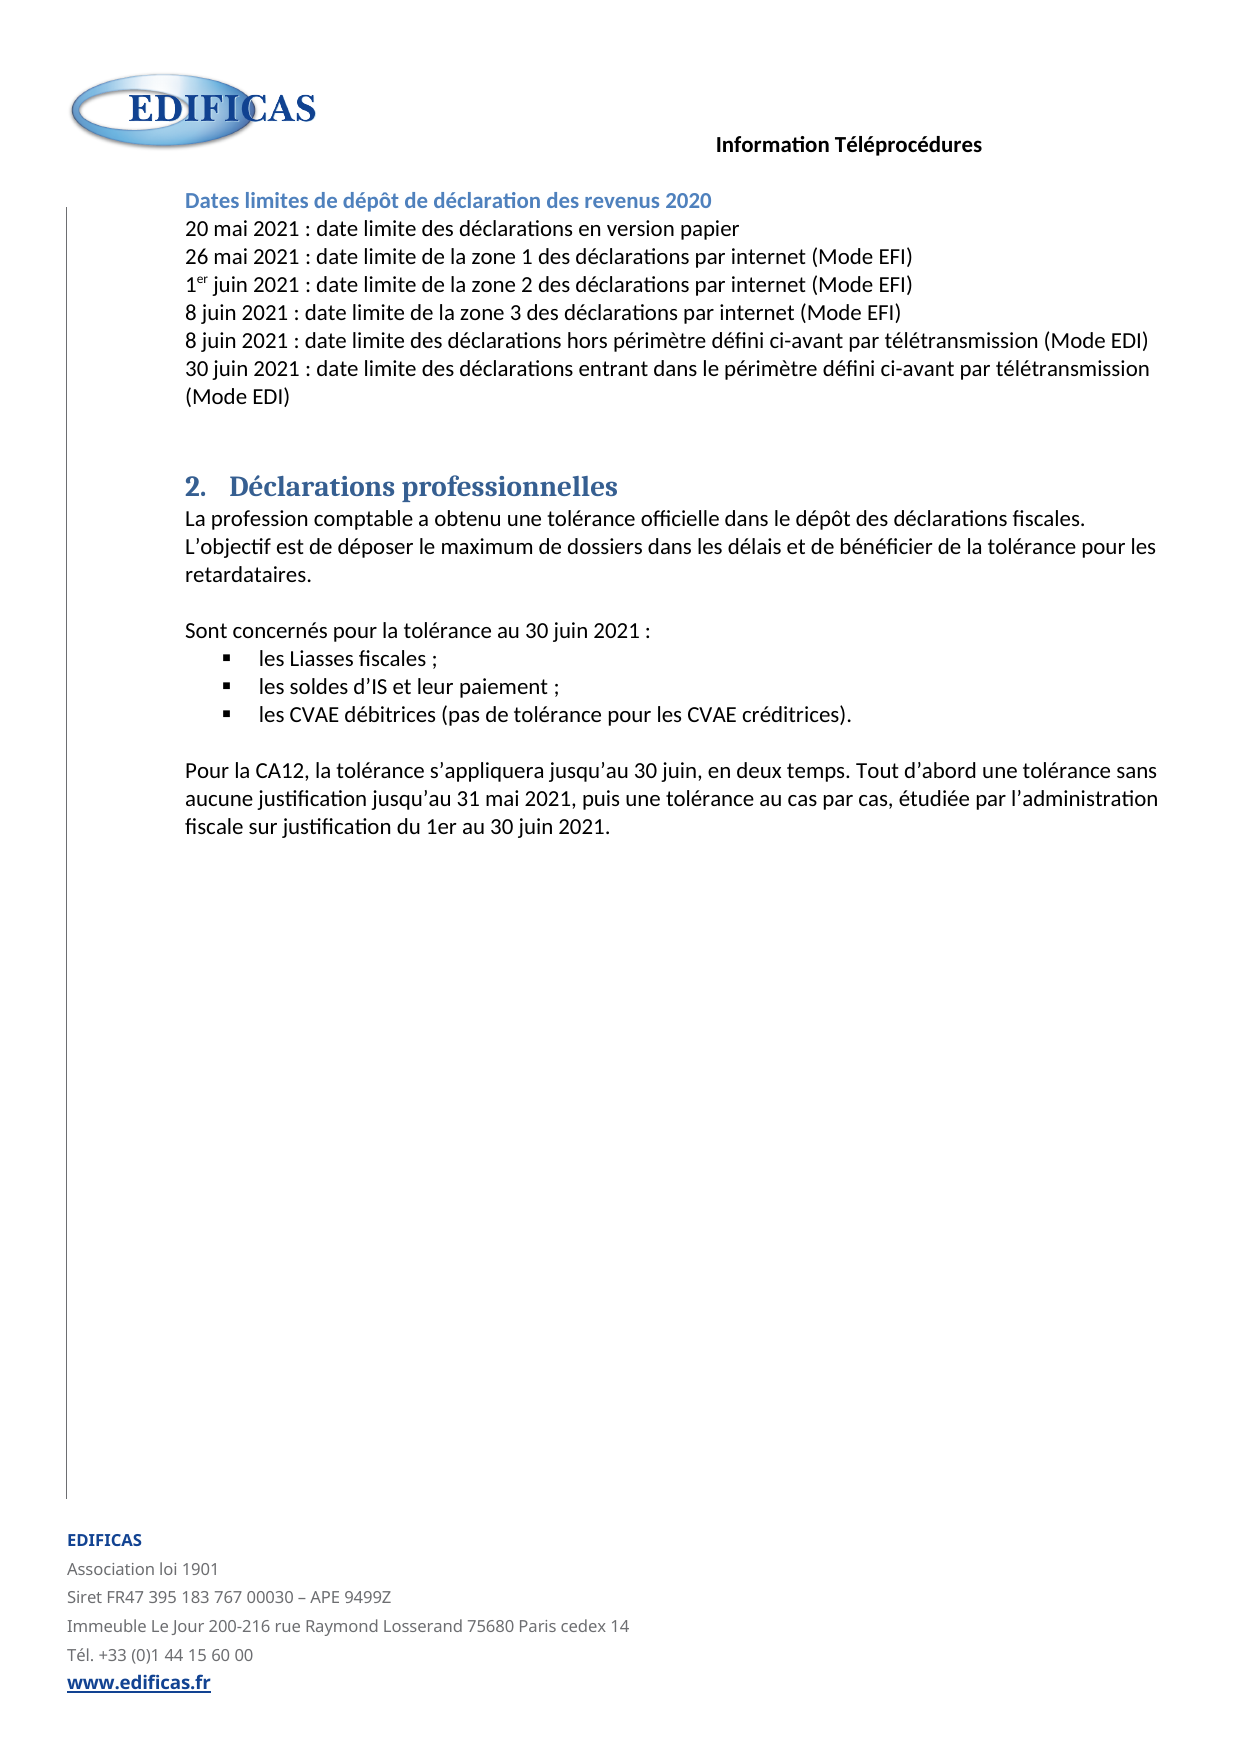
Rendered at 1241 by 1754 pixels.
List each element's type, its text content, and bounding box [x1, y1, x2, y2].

list les CVAE débitrices (pas de tolérance pour les CVAE créditrices). [221, 700, 1166, 728]
text 30 juin 2021 : date limite des déclarations entrant dans le périmètre défini ci-avant par télétransmission (Mode EDI) [185, 354, 1166, 410]
picture [66, 70, 319, 153]
list les soldes d’IS et leur paiement ; [221, 672, 1166, 700]
text La profession comptable a obtenu une tolérance officielle dans le dépôt des déclarations fiscales. L’objectif est de déposer le maximum de dossiers dans les délais et de bénéficier de la tolérance pour les retardataires. [185, 504, 1166, 588]
subtitle Déclarations professionnelles [185, 471, 1166, 504]
text 1er juin 2021 : date limite de la zone 2 des déclarations par internet (Mode EFI) [185, 270, 1166, 298]
text 26 mai 2021 : date limite de la zone 1 des déclarations par internet (Mode EFI) [185, 242, 1166, 270]
text 20 mai 2021 : date limite des déclarations en version papier [185, 214, 1166, 242]
text 8 juin 2021 : date limite des déclarations hors périmètre défini ci-avant par télétransmission (Mode EDI) [185, 326, 1166, 354]
text Pour la CA12, la tolérance s’appliquera jusqu’au 30 juin, en deux temps. Tout d’abord une tolérance sans aucune justification jusqu’au 31 mai 2021, puis une tolérance au cas par cas, étudiée par l’administration fiscale sur justification du 1er au 30 juin 2021. [185, 756, 1166, 840]
text 8 juin 2021 : date limite de la zone 3 des déclarations par internet (Mode EFI) [185, 298, 1166, 326]
list les Liasses fiscales ; [221, 644, 1166, 672]
text Sont concernés pour la tolérance au 30 juin 2021 : [185, 616, 1166, 644]
text Dates limites de dépôt de déclaration des revenus 2020 [185, 186, 1166, 214]
